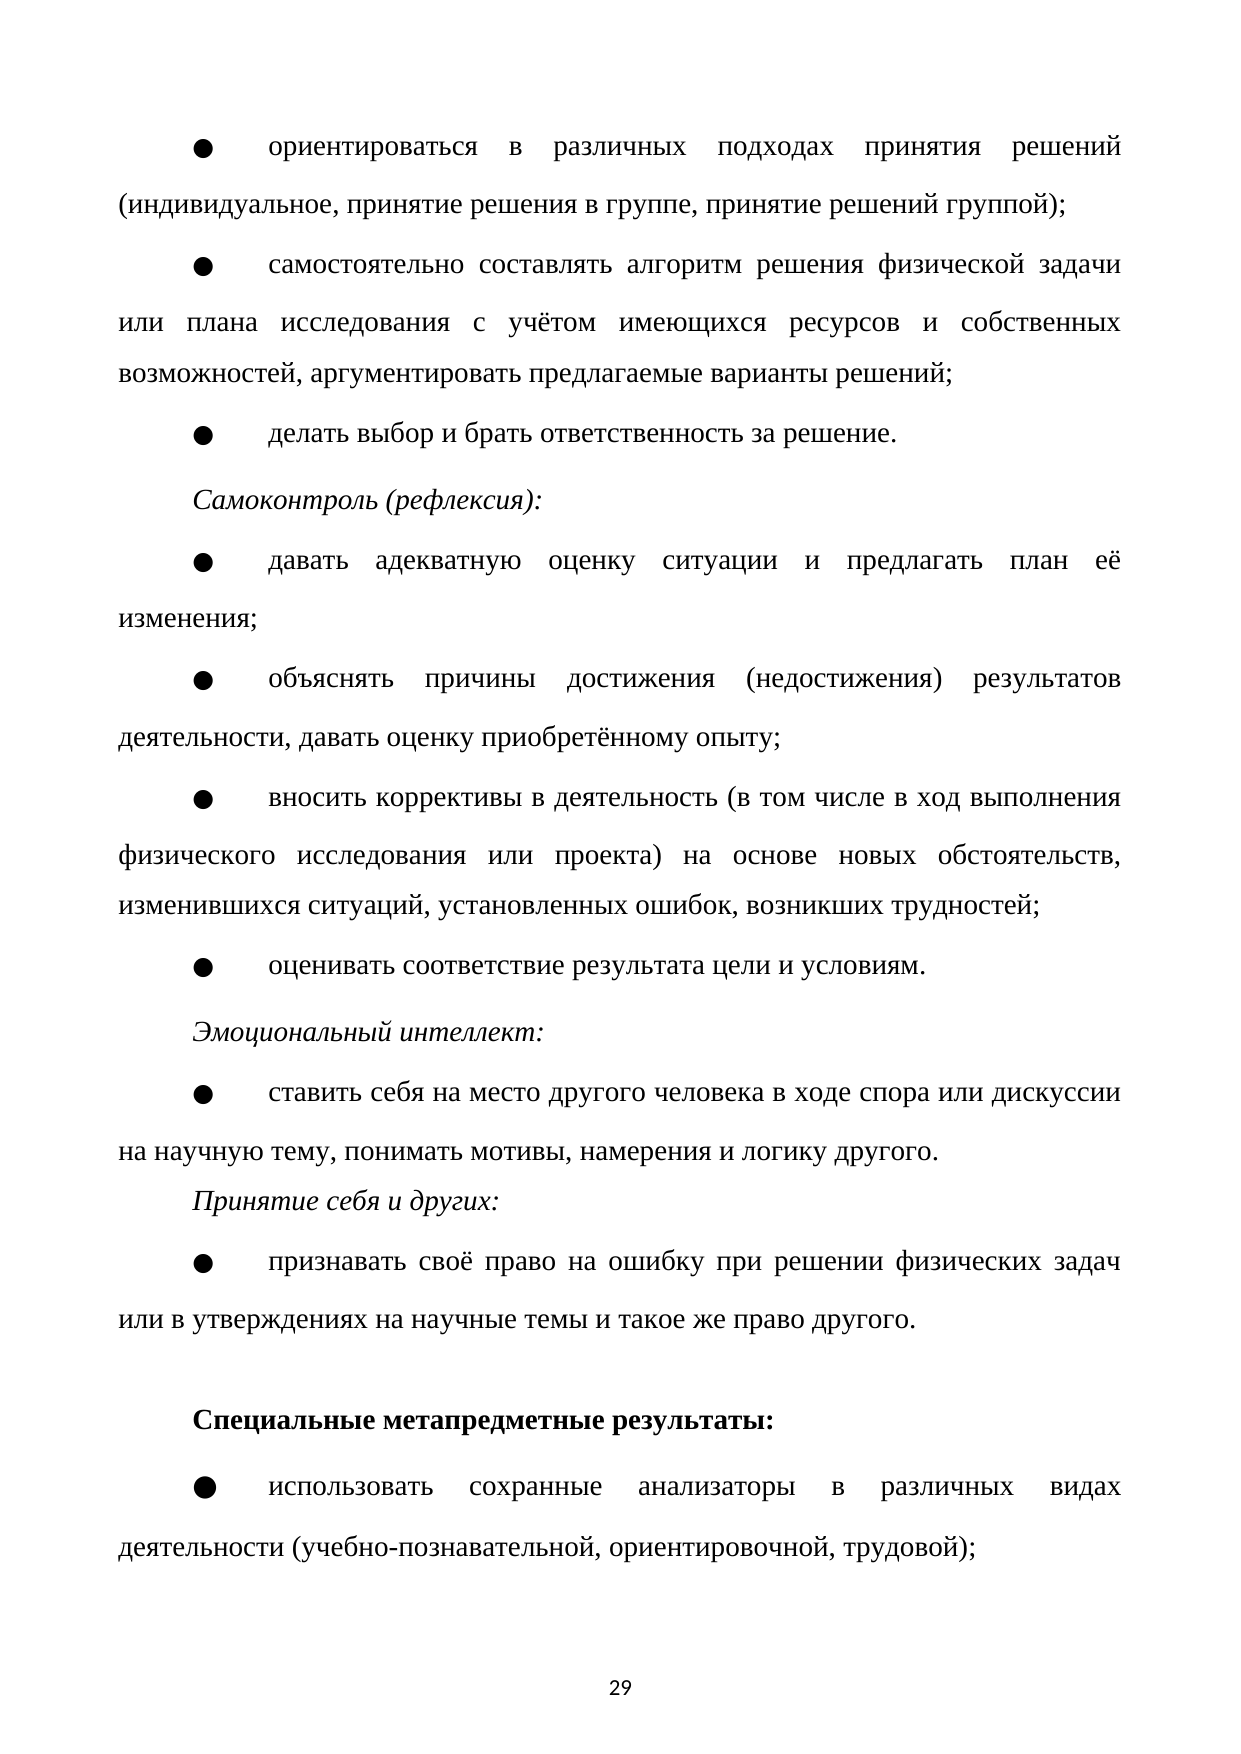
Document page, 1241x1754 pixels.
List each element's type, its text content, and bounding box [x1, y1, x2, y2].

list использовать сохранные анализаторы в различных видах деятельности (учебно-познавательной, ориентировочной, трудовой); [118, 1452, 1122, 1562]
list делать выбор и брать ответственность за решение. [118, 405, 1122, 456]
list ставить себя на место другого человека в ходе спора или дискуссии на научную тему, понимать мотивы, намерения и логику другого. [118, 1065, 1122, 1166]
list ориентироваться в различных подходах принятия решений (индивидуальное, принятие решения в группе, принятие решений группой); [118, 118, 1122, 220]
text Специальные метапредметные результаты: [118, 1402, 1122, 1436]
list объяснять причины достижения (недостижения) результатов деятельности, давать оценку приобретённому опыту; [118, 651, 1122, 752]
list давать адекватную оценку ситуации и предлагать план её изменения; [118, 532, 1122, 634]
list признавать своё право на ошибку при решении физических задач или в утверждениях на научные темы и такое же право другого. [118, 1233, 1122, 1335]
list вносить коррективы в деятельность (в том числе в ход выполнения физического исследования или проекта) на основе новых обстоятельств, изменившихся ситуаций, установленных ошибок, возникших трудностей; [118, 769, 1122, 921]
text Эмоциональный интеллект: [118, 1014, 1122, 1048]
list оценивать соответствие результата цели и условиям. [118, 938, 1122, 989]
text Самоконтроль (рефлексия): [118, 482, 1122, 516]
list самостоятельно составлять алгоритм решения физической задачи или плана исследования с учётом имеющихся ресурсов и собственных возможностей, аргументировать предлагаемые варианты решений; [118, 236, 1122, 388]
text Принятие себя и других: [118, 1183, 1122, 1217]
